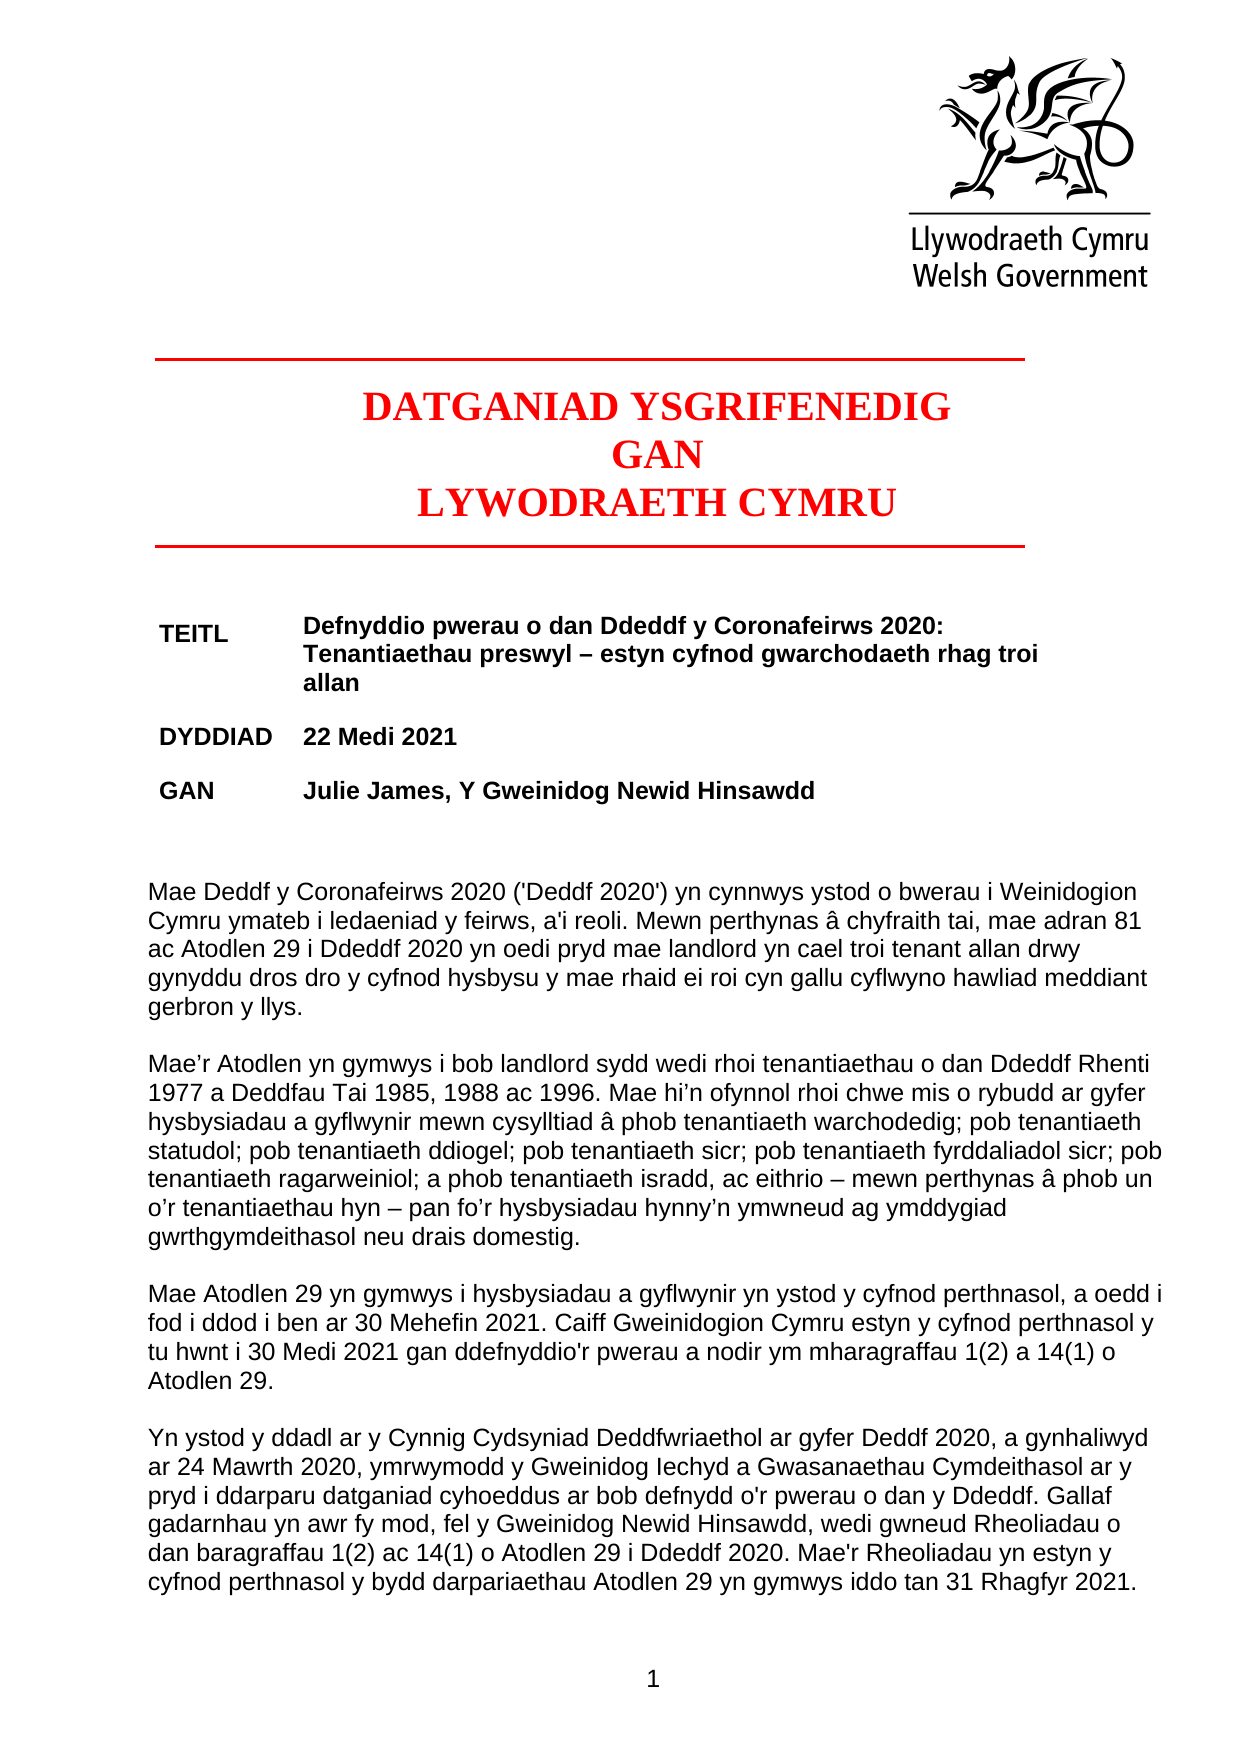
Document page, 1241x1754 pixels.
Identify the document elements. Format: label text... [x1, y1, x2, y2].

picture [908, 56, 1151, 287]
text Yn ystod y ddadl ar y Cynnig Cydsyniad Deddfwriaethol ar gyfer Deddf 2020, a gynhaliwyd ar 24 Mawrth 2020, ymrwymodd y Gweinidog Iechyd a Gwasanaethau Cymdeithasol ar y pryd i ddarparu datganiad cyhoeddus ar bob defnydd o'r pwerau o dan y Ddeddf. Gallaf gadarnhau yn awr fy mod, fel y Gweinidog Newid Hinsawdd, wedi gwneud Rheoliadau o dan baragraffau 1(2) ac 14(1) o Atodlen 29 i Ddeddf 2020. Mae'r Rheoliadau yn estyn y cyfnod perthnasol y bydd darpariaethau Atodlen 29 yn gymwys iddo tan 31 Rhagfyr 2021. [148, 1423, 1166, 1596]
table_header Defnyddio pwerau o dan Ddeddf y Coronafeirws 2020: Tenantiaethau preswyl – estyn cyfnod gwarchodaeth rhag troi allan [292, 557, 1089, 709]
text Mae Atodlen 29 yn gymwys i hysbysiadau a gyflwynir yn ystod y cyfnod perthnasol, a oedd i fod i ddod i ben ar 30 Mehefin 2021. Caiff Gweinidogion Cymru estyn y cyfnod perthnasol y tu hwnt i 30 Medi 2021 gan ddefnyddio'r pwerau a nodir ym mharagraffau 1(2) a 14(1) o Atodlen 29. [148, 1279, 1166, 1394]
table_cell 22 Medi 2021 [292, 709, 1089, 763]
text Mae’r Atodlen yn gymwys i bob landlord sydd wedi rhoi tenantiaethau o dan Ddeddf Rhenti 1977 a Deddfau Tai 1985, 1988 ac 1996. Mae hi’n ofynnol rhoi chwe mis o rybudd ar gyfer hysbysiadau a gyflwynir mewn cysylltiad â phob tenantiaeth warchodedig; pob tenantiaeth statudol; pob tenantiaeth ddiogel; pob tenantiaeth sicr; pob tenantiaeth fyrddaliadol sicr; pob tenantiaeth ragarweiniol; a phob tenantiaeth isradd, ac eithrio – mewn perthynas â phob un o’r tenantiaethau hyn – pan fo’r hysbysiadau hynny’n ymwneud ag ymddygiad gwrthgymdeithasol neu drais domestig. [148, 1049, 1166, 1251]
table_cell Julie James, Y Gweinidog Newid Hinsawdd [292, 763, 1089, 817]
table_cell GAN [148, 763, 292, 817]
subtitle DATGANIAD YSGRIFENEDIG [148, 382, 1166, 430]
table_header TEITL [148, 557, 292, 709]
text Mae Deddf y Coronafeirws 2020 ('Deddf 2020') yn cynnwys ystod o bwerau i Weinidogion Cymru ymateb i ledaeniad y feirws, a'i reoli. Mewn perthynas â chyfraith tai, mae adran 81 ac Atodlen 29 i Ddeddf 2020 yn oedi pryd mae landlord yn cael troi tenant allan drwy gynyddu dros dro y cyfnod hysbysu y mae rhaid ei roi cyn gallu cyflwyno hawliad meddiant gerbron y llys. [148, 877, 1166, 1021]
subtitle LYWODRAETH CYMRU [148, 478, 1166, 526]
table_cell DYDDIAD [148, 709, 292, 763]
subtitle GAN [148, 430, 1166, 478]
